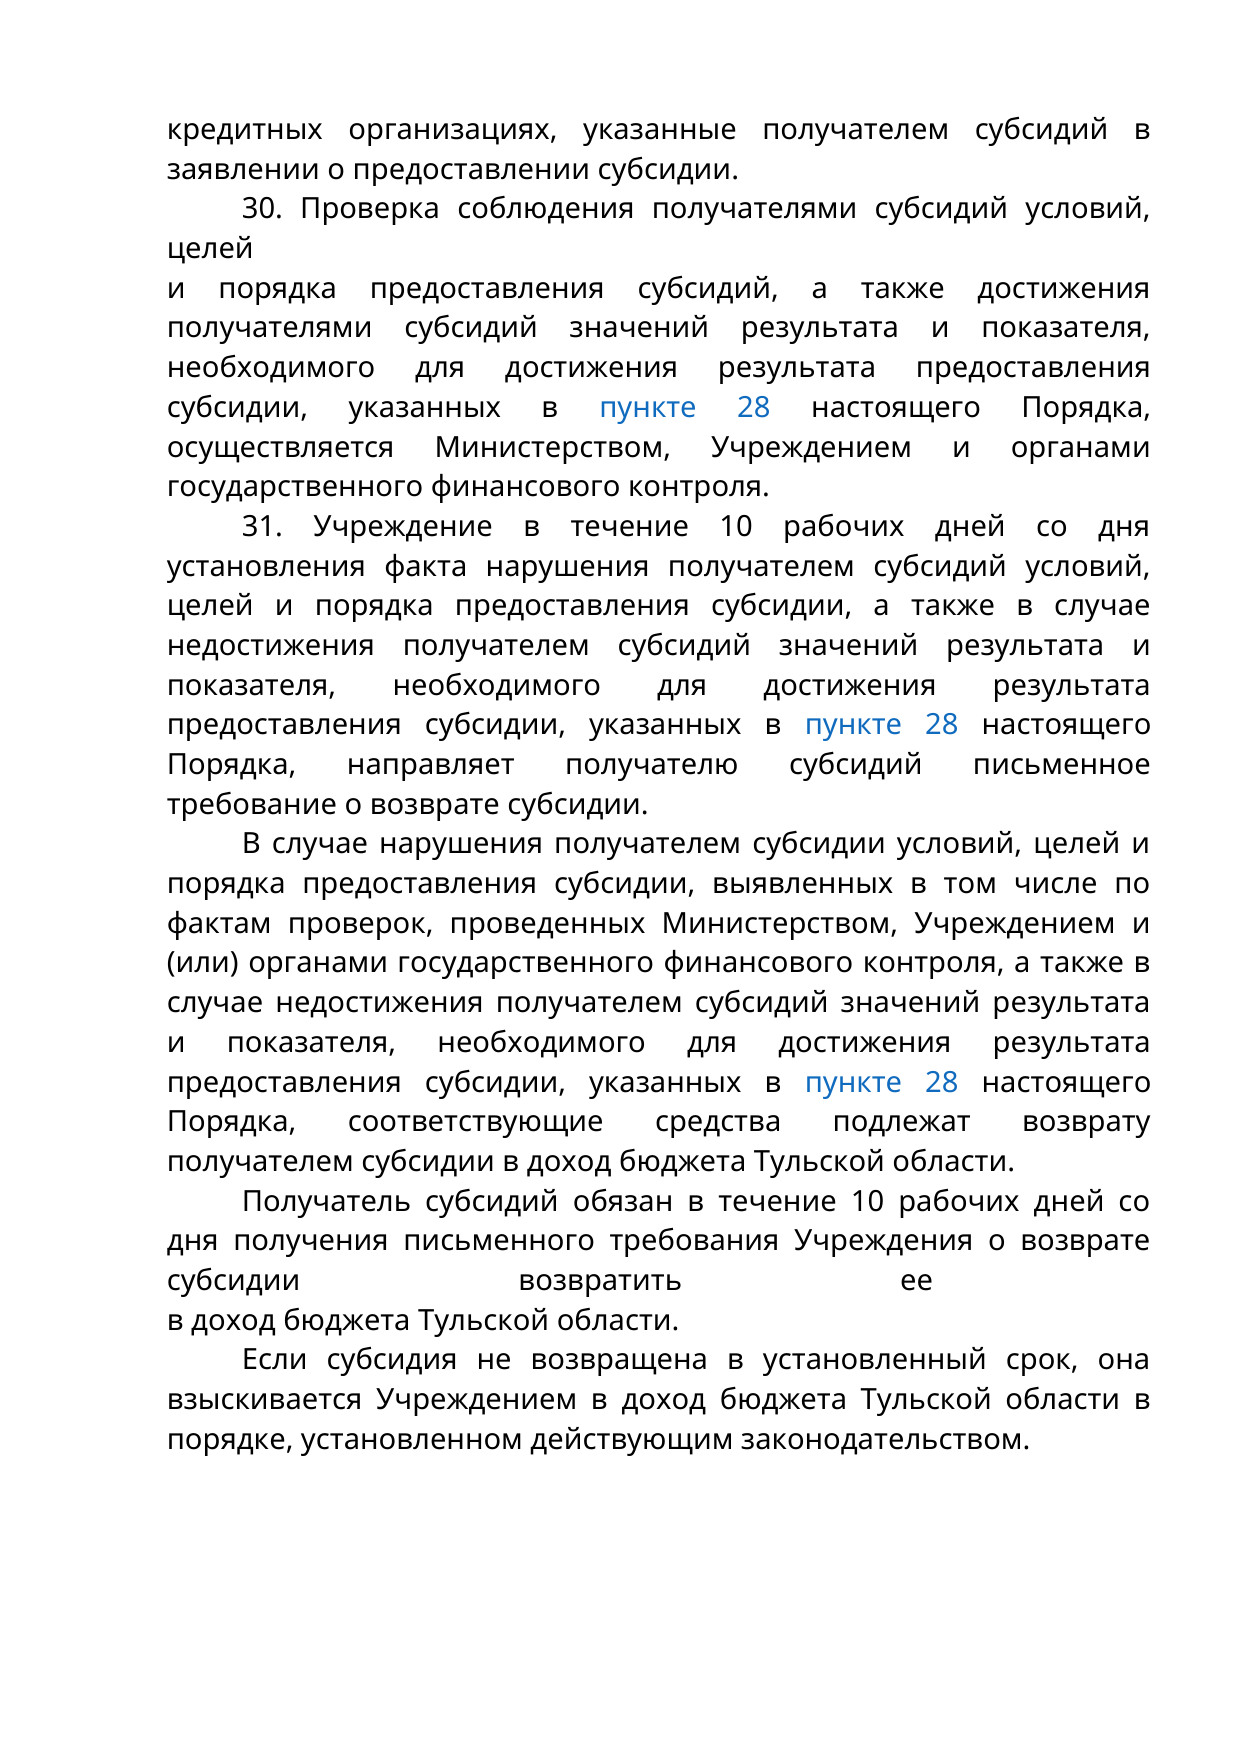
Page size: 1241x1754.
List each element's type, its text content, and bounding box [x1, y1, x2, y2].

text В случае нарушения получателем субсидии условий, целей и порядка предоставления субсидии, выявленных в том числе по фактам проверок, проведенных Министерством, Учреждением и (или) органами государственного финансового контроля, а также в случае недостижения получателем субсидий значений результата и показателя, необходимого для достижения результата предоставления субсидии, указанных в пункте 28 настоящего Порядка, соответствующие средства подлежат возврату получателем субсидии в доход бюджета Тульской области. [167, 823, 1151, 1180]
text Получатель субсидий обязан в течение 10 рабочих дней со дня получения письменного требования Учреждения о возврате субсидии возвратить ее в доход бюджета Тульской области. [167, 1180, 1151, 1339]
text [167, 108, 1151, 188]
text 31. Учреждение в течение 10 рабочих дней со дня установления факта нарушения получателем субсидий условий, целей и порядка предоставления субсидии, а также в случае недостижения получателем субсидий значений результата и показателя, необходимого для достижения результата предоставления субсидии, указанных в пункте 28 настоящего Порядка, направляет получателю субсидий письменное требование о возврате субсидии. [167, 505, 1151, 823]
text Если субсидия не возвращена в установленный срок, она взыскивается Учреждением в доход бюджета Тульской области в порядке, установленном действующим законодательством. [167, 1339, 1151, 1458]
text 30. Проверка соблюдения получателями субсидий условий, целей и порядка предоставления субсидий, а также достижения получателями субсидий значений результата и показателя, необходимого для достижения результата предоставления субсидии, указанных в пункте 28 настоящего Порядка, осуществляется Министерством, Учреждением и органами государственного финансового контроля. [167, 188, 1151, 505]
